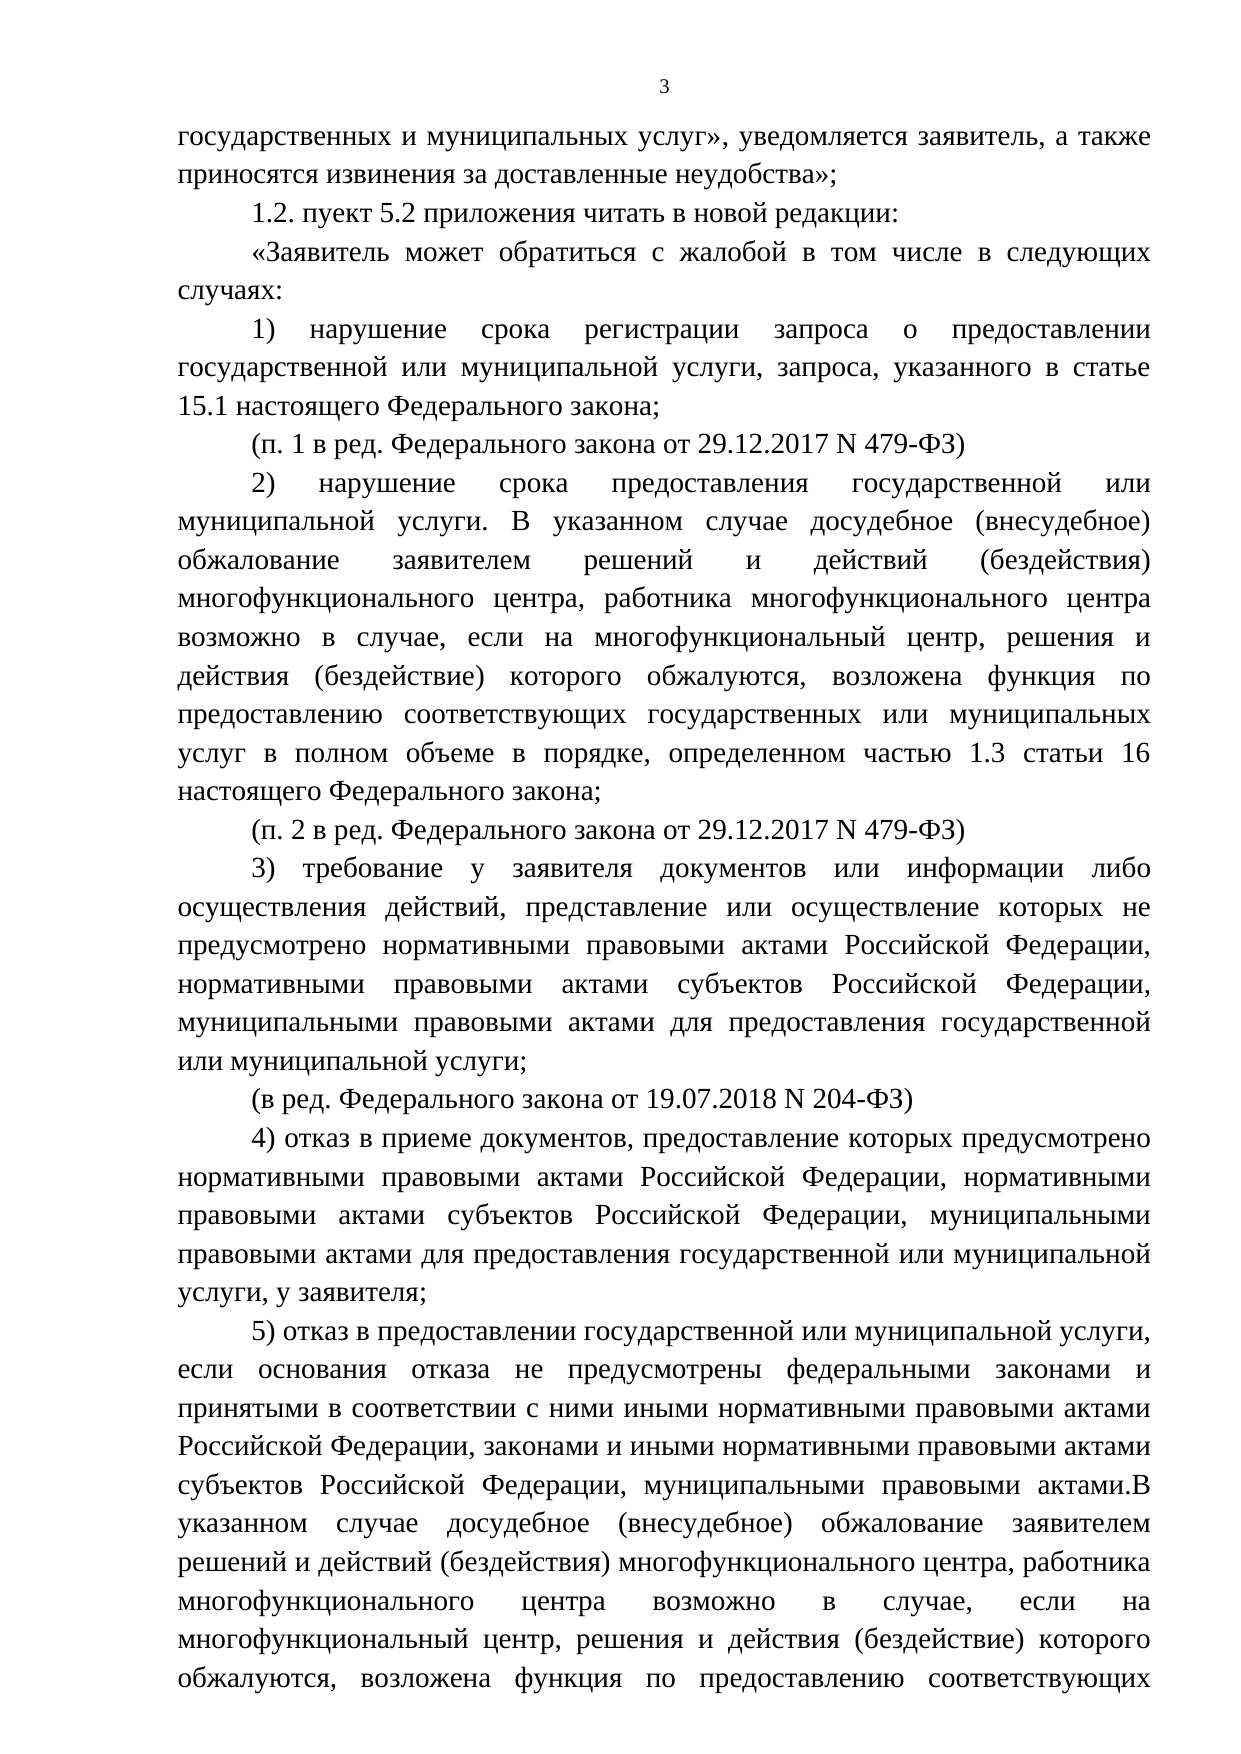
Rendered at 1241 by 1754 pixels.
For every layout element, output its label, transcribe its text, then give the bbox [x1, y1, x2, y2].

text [177, 118, 1152, 190]
text «Заявитель может обратиться с жалобой в том числе в следующих случаях: [177, 234, 1152, 306]
text 4) отказ в приеме документов, предоставление которых предусмотрено нормативными правовыми актами Российской Федерации, нормативными правовыми актами субъектов Российской Федерации, муниципальными правовыми актами для предоставления государственной или муниципальной услуги, у заявителя; [177, 1120, 1152, 1308]
text (п. 1 в ред. Федерального закона от 29.12.2017 N 479-ФЗ) [177, 426, 1152, 460]
text 2) нарушение срока предоставления государственной или муниципальной услуги. В указанном случае досудебное (внесудебное) обжалование заявителем решений и действий (бездействия) многофункционального центра, работника многофункционального центра возможно в случае, если на многофункциональный центр, решения и действия (бездействие) которого обжалуются, возложена функция по предоставлению соответствующих государственных или муниципальных услуг в полном объеме в порядке, определенном частью 1.3 статьи 16 настоящего Федерального закона; [177, 465, 1152, 807]
text 1) нарушение срока регистрации запроса о предоставлении государственной или муниципальной услуги, запроса, указанного в статье 15.1 настоящего Федерального закона; [177, 311, 1152, 421]
text 3) требование у заявителя документов или информации либо осуществления действий, представление или осуществление которых не предусмотрено нормативными правовыми актами Российской Федерации, нормативными правовыми актами субъектов Российской Федерации, муниципальными правовыми актами для предоставления государственной или муниципальной услуги; [177, 850, 1152, 1077]
text 1.2. пуект 5.2 приложения читать в новой редакции: [177, 195, 1152, 229]
text (в ред. Федерального закона от 19.07.2018 N 204-ФЗ) [177, 1082, 1152, 1115]
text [177, 1313, 1152, 1693]
text (п. 2 в ред. Федерального закона от 29.12.2017 N 479-ФЗ) [177, 812, 1152, 845]
